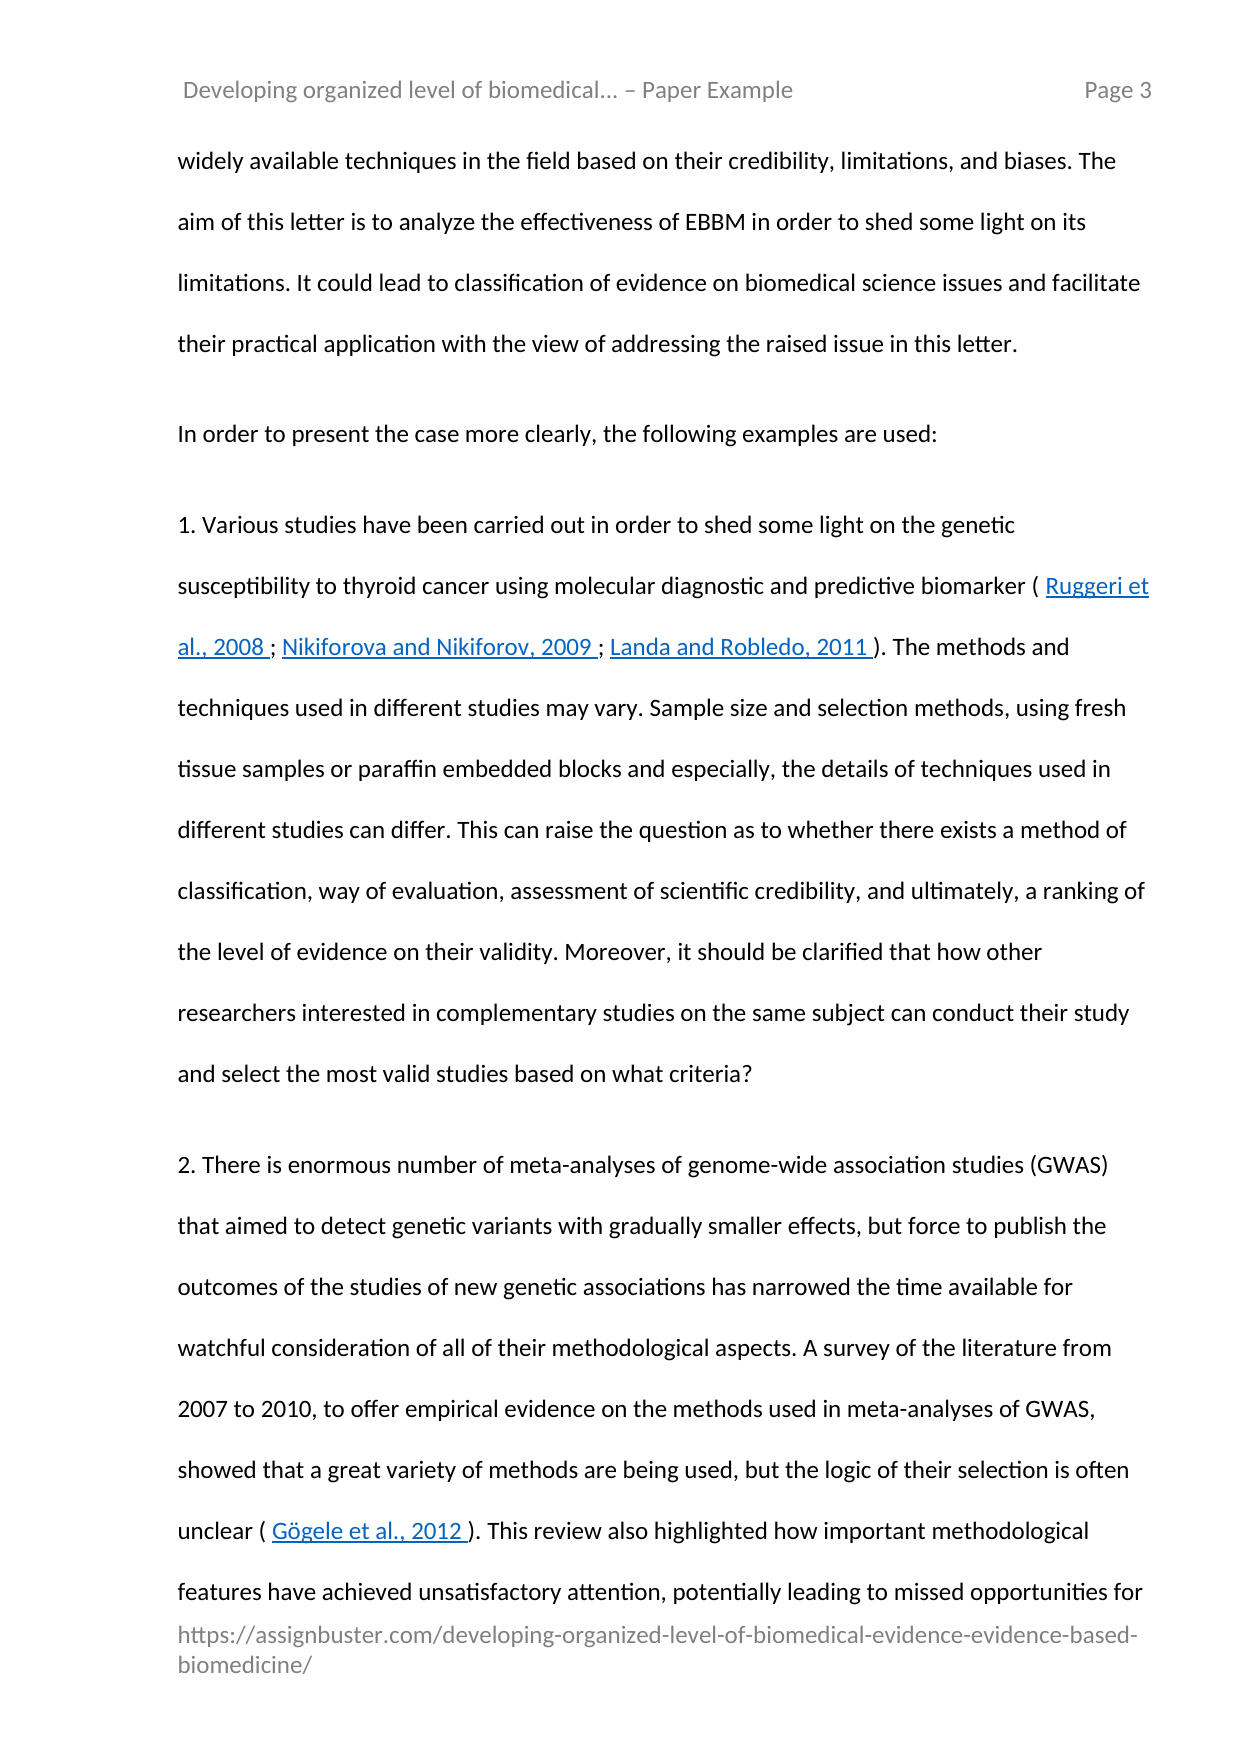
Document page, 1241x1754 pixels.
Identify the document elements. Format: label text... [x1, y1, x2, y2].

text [177, 1149, 1152, 1607]
text In order to present the case more clearly, the following examples are used: [177, 419, 1152, 449]
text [177, 145, 1152, 359]
text 1. Various studies have been carried out in order to shed some light on the genetic susceptibility to thyroid cancer using molecular diagnostic and predictive biomarker ( Ruggeri et al., 2008 ; Nikiforova and Nikiforov, 2009 ; Landa and Robledo, 2011 ). The methods and techniques used in different studies may vary. Sample size and selection methods, using fresh tissue samples or paraffin embedded blocks and especially, the details of techniques used in different studies can differ. This can raise the question as to whether there exists a method of classification, way of evaluation, assessment of scientific credibility, and ultimately, a ranking of the level of evidence on their validity. Moreover, it should be clarified that how other researchers interested in complementary studies on the same subject can conduct their study and select the most valid studies based on what criteria? [177, 509, 1152, 1089]
